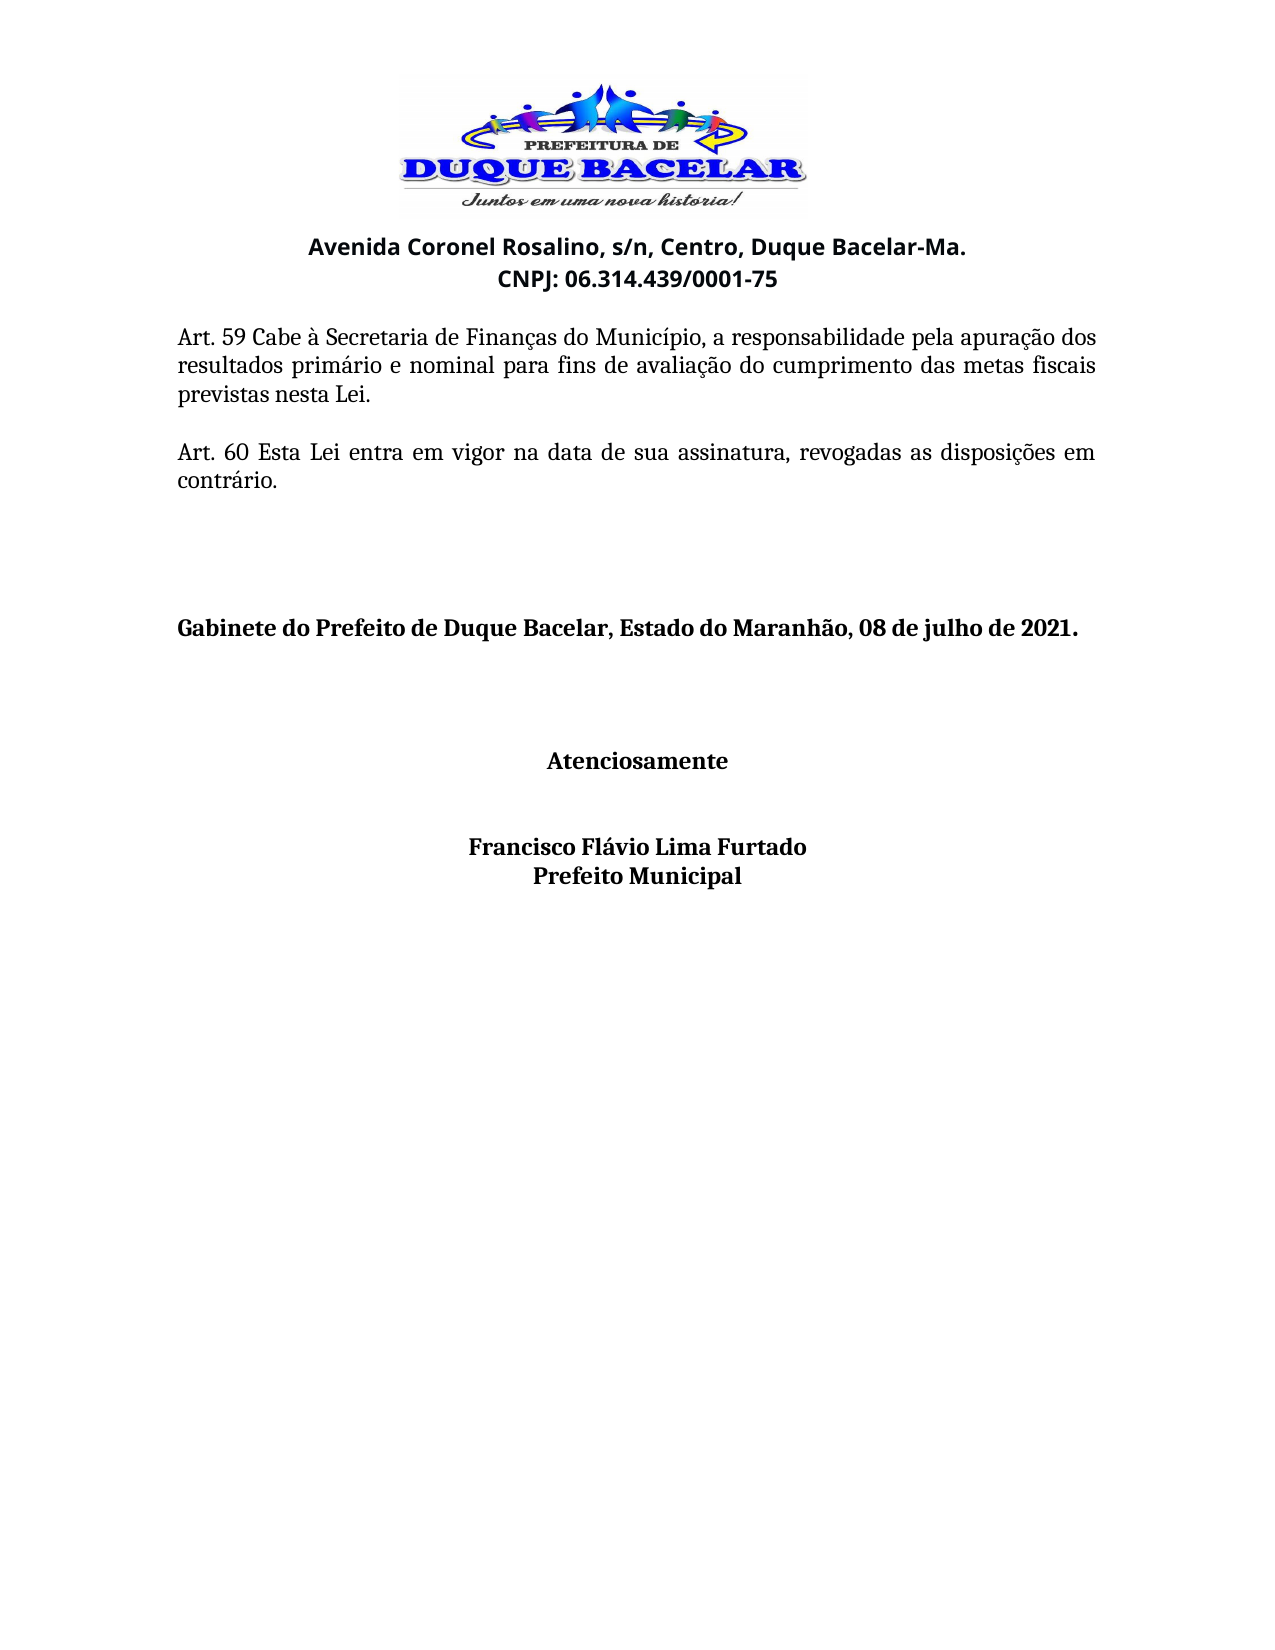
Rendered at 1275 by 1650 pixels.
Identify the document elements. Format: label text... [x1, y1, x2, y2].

picture [398, 74, 808, 219]
text Prefeito Municipal [177, 862, 1098, 891]
text Gabinete do Prefeito de Duque Bacelar, Estado do Maranhão, 08 de julho de 2021. [177, 610, 1098, 644]
text Art. 59 Cabe à Secretaria de Finanças do Município, a responsabilidade pela apuração dos resultados primário e nominal para fins de avaliação do cumprimento das metas fiscais previstas nesta Lei. [177, 322, 1098, 409]
text Francisco Flávio Lima Furtado [177, 833, 1098, 862]
text Art. 60 Esta Lei entra em vigor na data de sua assinatura, revogadas as disposições em contrário. [177, 437, 1098, 495]
text Atenciosamente [177, 747, 1098, 776]
